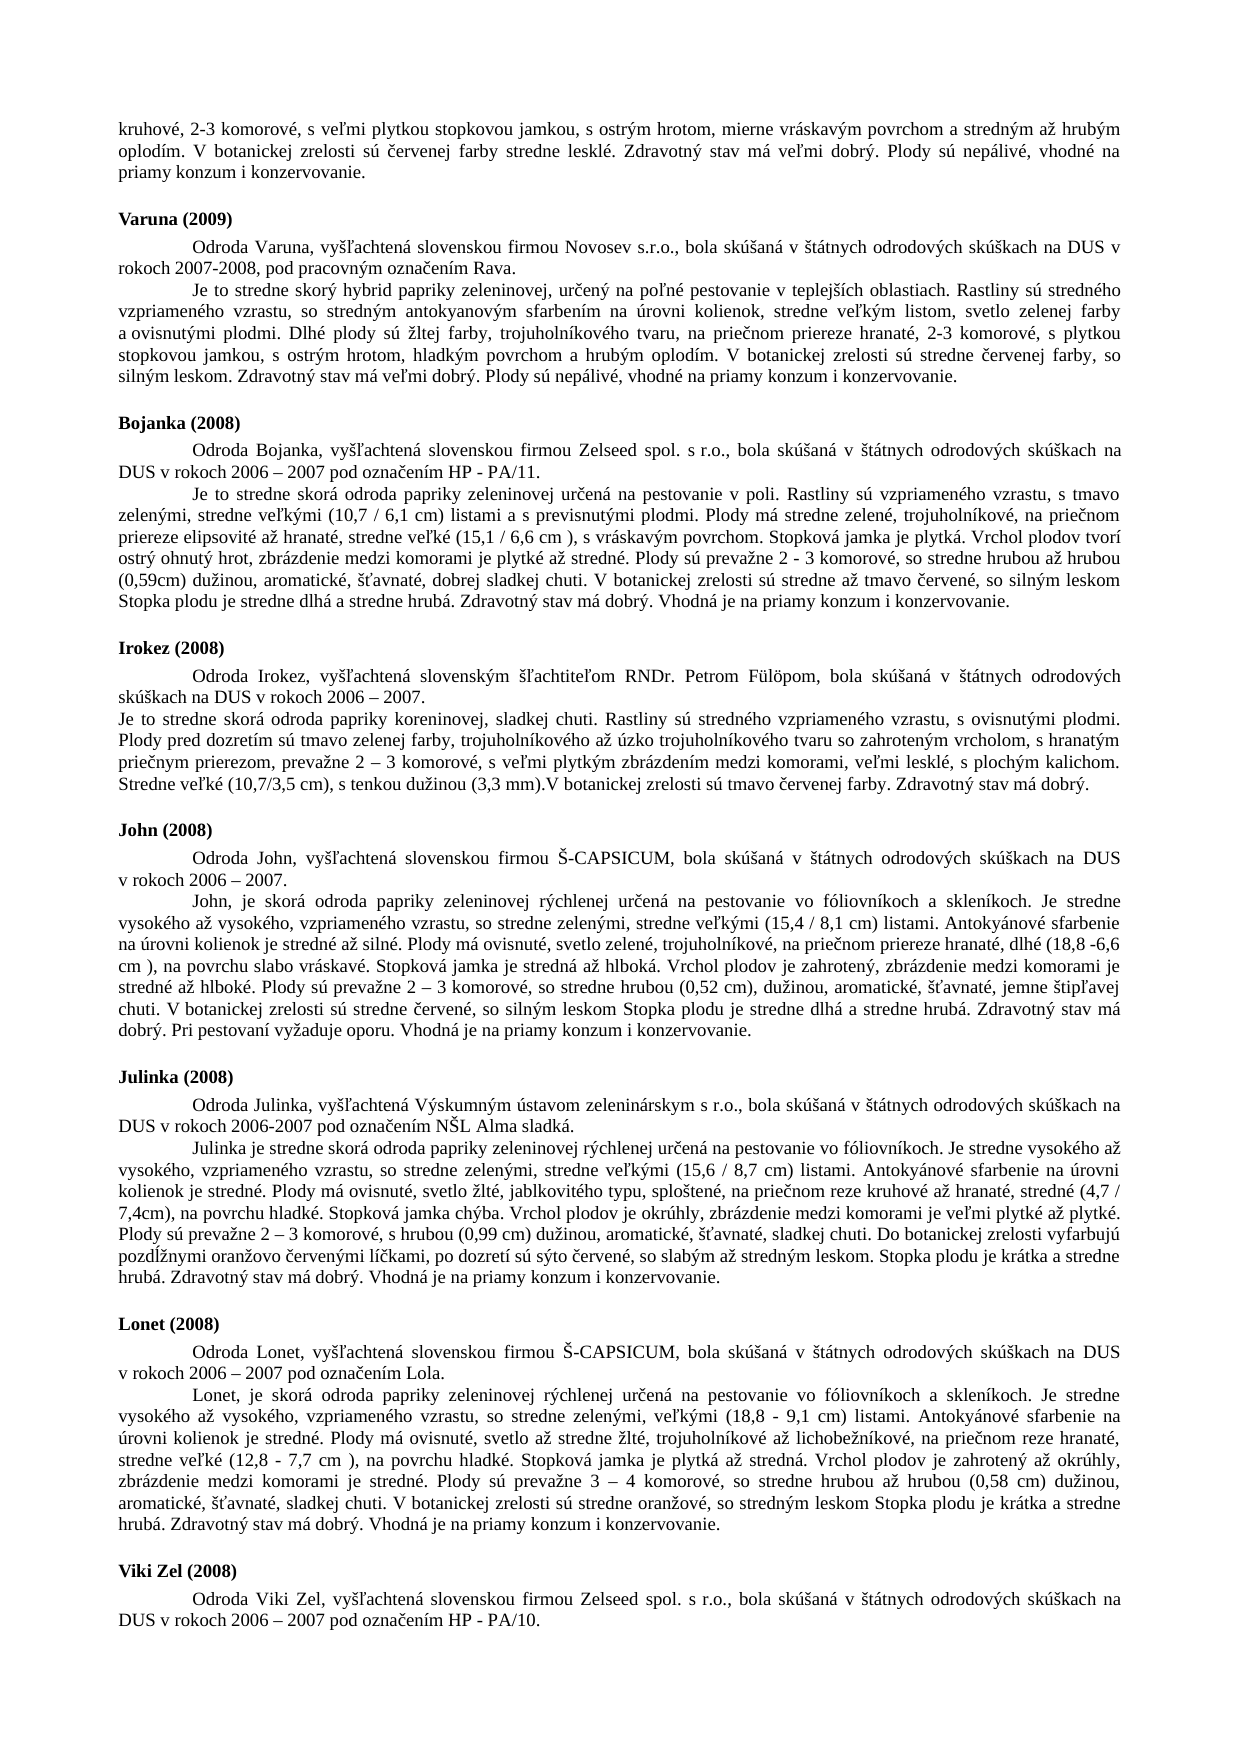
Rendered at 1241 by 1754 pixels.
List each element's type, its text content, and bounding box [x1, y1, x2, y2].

text John, je skorá odroda papriky zeleninovej rýchlenej určená na pestovanie vo fóliovníkoch a skleníkoch. Je stredne vysokého až vysokého, vzpriameného vzrastu, so stredne zelenými, stredne veľkými (15,4 / ) listami. Antokyánové sfarbenie na úrovni kolienok je stredné až silné. Plody má ovisnuté, svetlo zelené, trojuholníkové, na priečnom priereze hranaté, dlhé (18,8 ), na povrchu slabo vráskavé. Stopková jamka je stredná až hlboká. Vrchol plodov je zahrotený, zbrázdenie medzi komorami je stredné až hlboké. Plody sú prevažne 2 – 3 komorové, so stredne hrubou (), dužinou, aromatické, šťavnaté, jemne štipľavej chuti. V botanickej zrelosti sú stredne červené, so silným leskom Stopka plodu je stredne dlhá a stredne hrubá. Zdravotný stav má dobrý. Pri pestovaní vyžaduje oporu. Vhodná je na priamy konzum i konzervovanie. [118, 890, 1122, 1041]
text Lonet, je skorá odroda papriky zeleninovej rýchlenej určená na pestovanie vo fóliovníkoch a skleníkoch. Je stredne vysokého až vysokého, vzpriameného vzrastu, so stredne zelenými, veľkými (18,8 - ) listami. Antokyánové sfarbenie na úrovni kolienok je stredné. Plody má ovisnuté, svetlo až stredne žlté, trojuholníkové až lichobežníkové, na priečnom reze hranaté, stredne veľké (12,8 - ), na povrchu hladké. Stopková jamka je plytká až stredná. Vrchol plodov je zahrotený až okrúhly, zbrázdenie medzi komorami je stredné. Plody sú prevažne 3 – 4 komorové, so stredne hrubou až hrubou () dužinou, aromatické, šťavnaté, sladkej chuti. V botanickej zrelosti sú stredne oranžové, so stredným leskom Stopka plodu je krátka a stredne hrubá. Zdravotný stav má dobrý. Vhodná je na priamy konzum i konzervovanie. [118, 1384, 1122, 1535]
text Je to stredne skorá odroda papriky koreninovej, sladkej chuti. Rastliny sú stredného vzpriameného vzrastu, s ovisnutými plodmi. Plody pred dozretím sú tmavo zelenej farby, trojuholníkového až úzko trojuholníkového tvaru so zahroteným vrcholom, s hranatým priečnym prierezom, prevažne 2 – 3 komorové, s veľmi plytkým zbrázdením medzi komorami, veľmi lesklé, s plochým kalichom. Stredne veľké (10,7/3,5 cm), s tenkou dužinou ().V botanickej zrelosti sú tmavo červenej farby. Zdravotný stav má dobrý. [118, 708, 1122, 794]
subtitle Viki Zel (2008) [118, 1560, 1122, 1581]
subtitle Julinka (2008) [118, 1066, 1122, 1087]
subtitle Irokez (2008) [118, 637, 1122, 658]
text Odroda Lonet, vyšľachtená slovenskou firmou Š-CAPSICUM, bola skúšaná v štátnych odrodových skúškach na DUS v rokoch 2006 – 2007 pod označením Lola. [118, 1341, 1122, 1384]
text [118, 118, 1122, 183]
text Je to stredne skorý hybrid papriky zeleninovej, určený na poľné pestovanie v teplejších oblastiach. Rastliny sú stredného vzpriameného vzrastu, so stredným antokyanovým sfarbením na úrovni kolienok, stredne veľkým listom, svetlo zelenej farby a ovisnutými plodmi. Dlhé plody sú žltej farby, trojuholníkového tvaru, na priečnom priereze hranaté, 2-3 komorové, s plytkou stopkovou jamkou, s ostrým hrotom, hladkým povrchom a hrubým oplodím. V botanickej zrelosti sú stredne červenej farby, so silným leskom. Zdravotný stav má veľmi dobrý. Plody sú nepálivé, vhodné na priamy konzum i konzervovanie. [118, 279, 1122, 387]
subtitle John (2008) [118, 819, 1122, 841]
subtitle Lonet (2008) [118, 1313, 1122, 1334]
text Odroda Irokez, vyšľachtená slovenským šľachtiteľom RNDr. Petrom Fülöpom, bola skúšaná v štátnych odrodových skúškach na DUS v rokoch 2006 – 2007. [118, 665, 1122, 708]
text Julinka je stredne skorá odroda papriky zeleninovej rýchlenej určená na pestovanie vo fóliovníkoch. Je stredne vysokého až vysokého, vzpriameného vzrastu, so stredne zelenými, stredne veľkými (15,6 / ) listami. Antokyánové sfarbenie na úrovni kolienok je stredné. Plody má ovisnuté, svetlo žlté, jablkovitého typu, sploštené, na priečnom reze kruhové až hranaté, stredné (4,7 / 7,4cm), na povrchu hladké. Stopková jamka chýba. Vrchol plodov je okrúhly, zbrázdenie medzi komorami je veľmi plytké až plytké. Plody sú prevažne 2 – 3 komorové, s hrubou () dužinou, aromatické, šťavnaté, sladkej chuti. Do botanickej zrelosti vyfarbujú pozdĺžnymi oranžovo červenými líčkami, po dozretí sú sýto červené, so slabým až stredným leskom. Stopka plodu je krátka a stredne hrubá. Zdravotný stav má dobrý. Vhodná je na priamy konzum i konzervovanie. [118, 1137, 1122, 1288]
subtitle Varuna (2009) [118, 208, 1122, 229]
text Odroda Bojanka, vyšľachtená slovenskou firmou Zelseed spol. s r.o., bola skúšaná v štátnych odrodových skúškach na DUS v rokoch 2006 – 2007 pod označením HP - PA/11. [118, 439, 1122, 482]
subtitle Bojanka (2008) [118, 412, 1122, 433]
text Odroda Viki Zel, vyšľachtená slovenskou firmou Zelseed spol. s r.o., bola skúšaná v štátnych odrodových skúškach na DUS v rokoch 2006 – 2007 pod označením HP - PA/10. [118, 1587, 1122, 1631]
text Odroda Varuna, vyšľachtená slovenskou firmou Novosev s.r.o., bola skúšaná v štátnych odrodových skúškach na DUS v rokoch 2007-2008, pod pracovným označením Rava. [118, 236, 1122, 279]
text Odroda John, vyšľachtená slovenskou firmou Š-CAPSICUM, bola skúšaná v štátnych odrodových skúškach na DUS v rokoch 2006 – 2007. [118, 847, 1122, 890]
text Je to stredne skorá odroda papriky zeleninovej určená na pestovanie v poli. Rastliny sú vzpriameného vzrastu, s tmavo zelenými, stredne veľkými (10,7 / ) listami a s previsnutými plodmi. Plody má stredne zelené, trojuholníkové, na priečnom priereze elipsovité až hranaté, stredne veľké (15,1 / ), s vráskavým povrchom. Stopková jamka je plytká. Vrchol plodov tvorí ostrý ohnutý hrot, zbrázdenie medzi komorami je plytké až stredné. Plody sú prevažne 2 - 3 komorové, so stredne hrubou až hrubou (0,59cm) dužinou, aromatické, šťavnaté, dobrej sladkej chuti. V botanickej zrelosti sú stredne až tmavo červené, so silným leskom Stopka plodu je stredne dlhá a stredne hrubá. Zdravotný stav má dobrý. Vhodná je na priamy konzum i konzervovanie. [118, 482, 1122, 612]
text Odroda Julinka, vyšľachtená Výskumným ústavom zeleninárskym s r.o., bola skúšaná v štátnych odrodových skúškach na DUS v rokoch 2006-2007 pod označením NŠL Alma sladká. [118, 1094, 1122, 1137]
